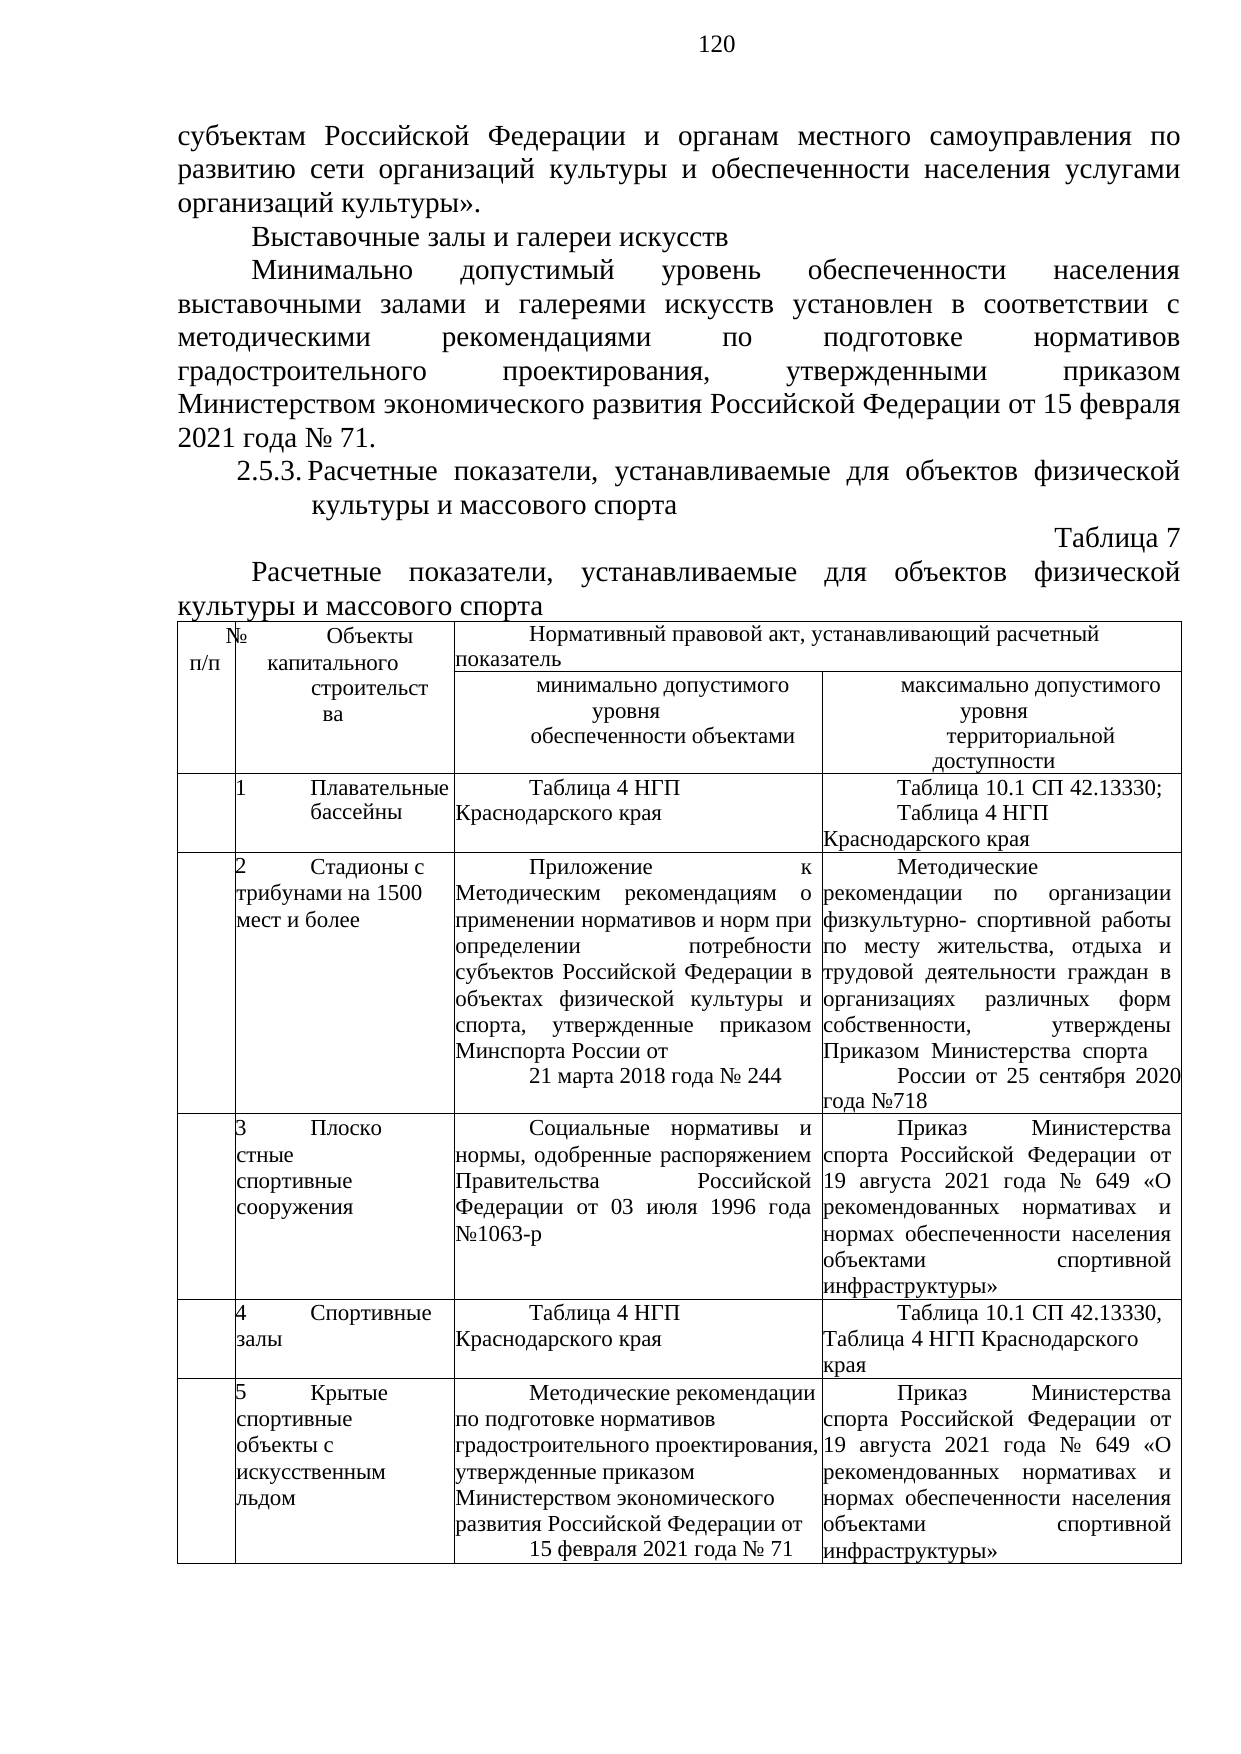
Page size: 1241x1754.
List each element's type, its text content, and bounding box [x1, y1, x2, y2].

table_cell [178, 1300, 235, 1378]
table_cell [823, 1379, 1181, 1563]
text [177, 118, 1180, 219]
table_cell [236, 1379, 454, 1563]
text Выставочные залы и галереи искусств [177, 219, 1180, 252]
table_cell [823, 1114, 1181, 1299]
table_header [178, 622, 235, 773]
text Таблица 7 [177, 521, 1180, 554]
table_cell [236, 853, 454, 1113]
subtitle Расчетные показатели, устанавливаемые для объектов физической культуры и массового спорта [236, 453, 1180, 521]
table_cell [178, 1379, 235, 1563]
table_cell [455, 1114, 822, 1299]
text Минимально допустимый уровень обеспеченности населения выставочными залами и галереями искусств установлен в соответствии с методическими рекомендациями по подготовке нормативов градостроительного проектирования, утвержденными приказом Министерством экономического развития Российской Федерации от 15 февраля 2021 года № 71. [177, 252, 1180, 453]
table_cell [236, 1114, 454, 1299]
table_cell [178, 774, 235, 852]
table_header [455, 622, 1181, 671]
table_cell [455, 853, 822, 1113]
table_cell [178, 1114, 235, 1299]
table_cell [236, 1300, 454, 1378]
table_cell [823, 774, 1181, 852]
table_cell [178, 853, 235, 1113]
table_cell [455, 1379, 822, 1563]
text Расчетные показатели, устанавливаемые для объектов физической культуры и массового спорта [177, 554, 1180, 621]
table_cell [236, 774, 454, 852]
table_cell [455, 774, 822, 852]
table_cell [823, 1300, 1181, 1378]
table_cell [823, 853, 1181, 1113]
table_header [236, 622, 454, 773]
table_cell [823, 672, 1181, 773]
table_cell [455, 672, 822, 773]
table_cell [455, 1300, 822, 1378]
